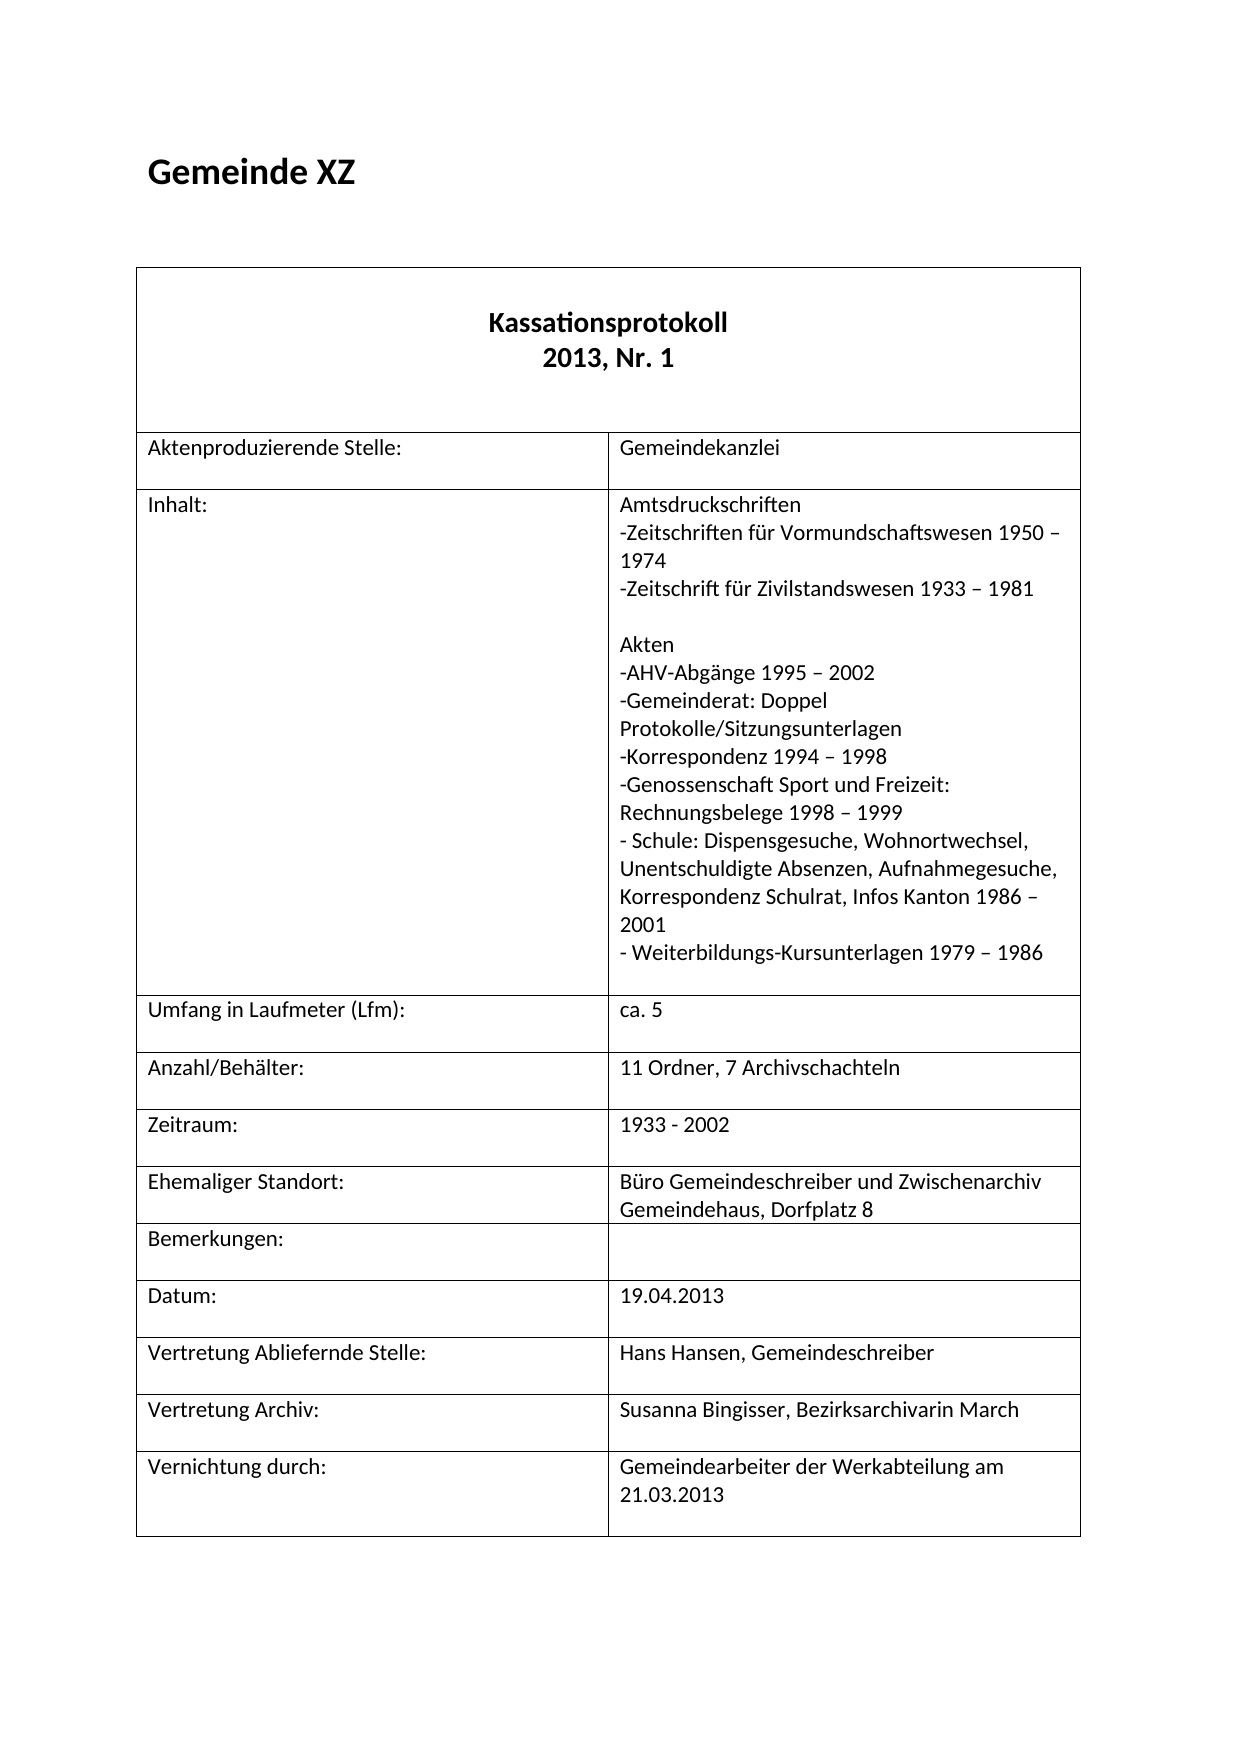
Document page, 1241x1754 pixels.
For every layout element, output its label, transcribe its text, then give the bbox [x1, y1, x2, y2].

table_cell 19.04.2013 [609, 1281, 1080, 1337]
table_cell Gemeindekanzlei [609, 433, 1080, 489]
text Gemeinde XZ [148, 148, 1093, 193]
table_cell 1933 - 2002 [609, 1110, 1080, 1166]
table_cell Datum: [137, 1281, 608, 1337]
table_cell Vertretung Abliefernde Stelle: [137, 1338, 608, 1394]
table_cell Vernichtung durch: [137, 1452, 608, 1536]
table_cell Gemeindearbeiter der Werkabteilung am 21.03.2013 [609, 1452, 1080, 1536]
table_cell Amtsdruckschriften -Zeitschriften für Vormundschaftswesen 1950 – 1974 -Zeitschrift für Zivilstandswesen 1933 – 1981 Akten -AHV-Abgänge 1995 – 2002 -Gemeinderat: Doppel Protokolle/Sitzungsunterlagen -Korrespondenz 1994 – 1998 -Genossenschaft Sport und Freizeit: Rechnungsbelege 1998 – 1999 - Schule: Dispensgesuche, Wohnortwechsel, Unentschuldigte Absenzen, Aufnahmegesuche, Korrespondenz Schulrat, Infos Kanton 1986 – 2001 - Weiterbildungs-Kursunterlagen 1979 – 1986 [609, 490, 1080, 994]
table_cell Aktenproduzierende Stelle: [137, 433, 608, 489]
table_cell Umfang in Laufmeter (Lfm): [137, 996, 608, 1052]
table_cell Büro Gemeindeschreiber und Zwischenarchiv Gemeindehaus, Dorfplatz 8 [609, 1167, 1080, 1223]
table_cell [609, 1224, 1080, 1280]
table_cell Susanna Bingisser, Bezirksarchivarin March [609, 1395, 1080, 1451]
table_cell Inhalt: [137, 490, 608, 994]
table_cell Vertretung Archiv: [137, 1395, 608, 1451]
table_cell 11 Ordner, 7 Archivschachteln [609, 1053, 1080, 1109]
table_cell Zeitraum: [137, 1110, 608, 1166]
table_cell ca. 5 [609, 996, 1080, 1052]
table_cell Hans Hansen, Gemeindeschreiber [609, 1338, 1080, 1394]
table_cell Ehemaliger Standort: [137, 1167, 608, 1223]
table_cell Anzahl/Behälter: [137, 1053, 608, 1109]
table_cell Bemerkungen: [137, 1224, 608, 1280]
table_header Kassationsprotokoll 2013, Nr. 1 [137, 268, 1080, 432]
